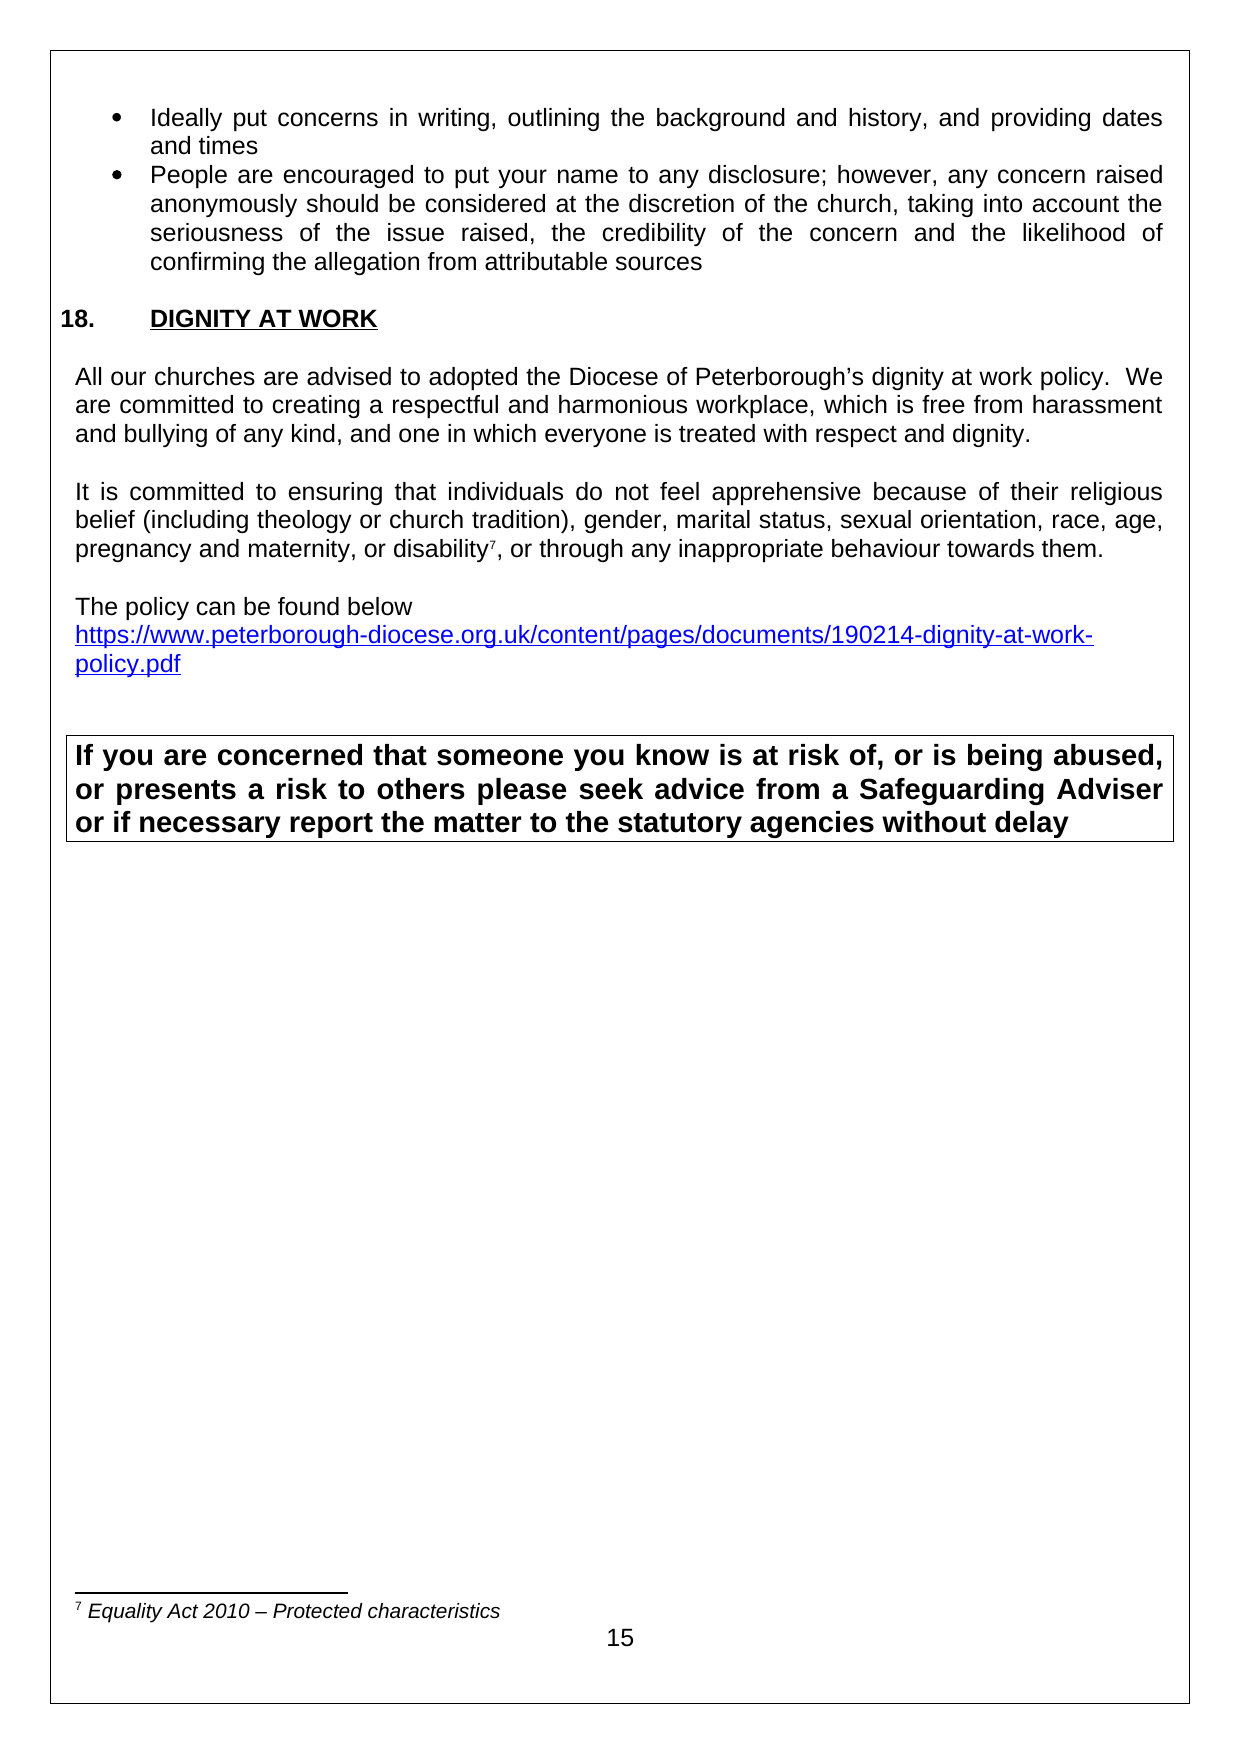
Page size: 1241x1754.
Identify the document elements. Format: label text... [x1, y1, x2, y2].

text https://www.peterborough-diocese.org.uk/content/pages/documents/190214-dignity-at-work-policy.pdf [75, 620, 1165, 678]
text It is committed to ensuring that individuals do not feel apprehensive because of their religious belief (including theology or church tradition), gender, marital status, sexual orientation, race, age, pregnancy and maternity, or disability, or through any inappropriate behaviour towards them. [75, 476, 1165, 563]
list Ideally put concerns in writing, outlining the background and history, and providing dates and times [112, 102, 1165, 160]
text The policy can be found below [75, 591, 1165, 620]
list People are encouraged to put your name to any disclosure; however, any concern raised anonymously should be considered at the discretion of the church, taking into account the seriousness of the issue raised, the credibility of the concern and the likelihood of confirming the allegation from attributable sources [112, 160, 1165, 275]
text All our churches are advised to adopted the Diocese of Peterborough’s dignity at work policy. We are committed to creating a respectful and harmonious workplace, which is free from harassment and bullying of any kind, and one in which everyone is treated with respect and dignity. [75, 361, 1165, 448]
list DIGNITY AT WORK [60, 304, 1165, 333]
text If you are concerned that someone you know is at risk of, or is being abused, or presents a risk to others please seek advice from a Safeguarding Adviser or if necessary report the matter to the statutory agencies without delay [67, 736, 1173, 841]
